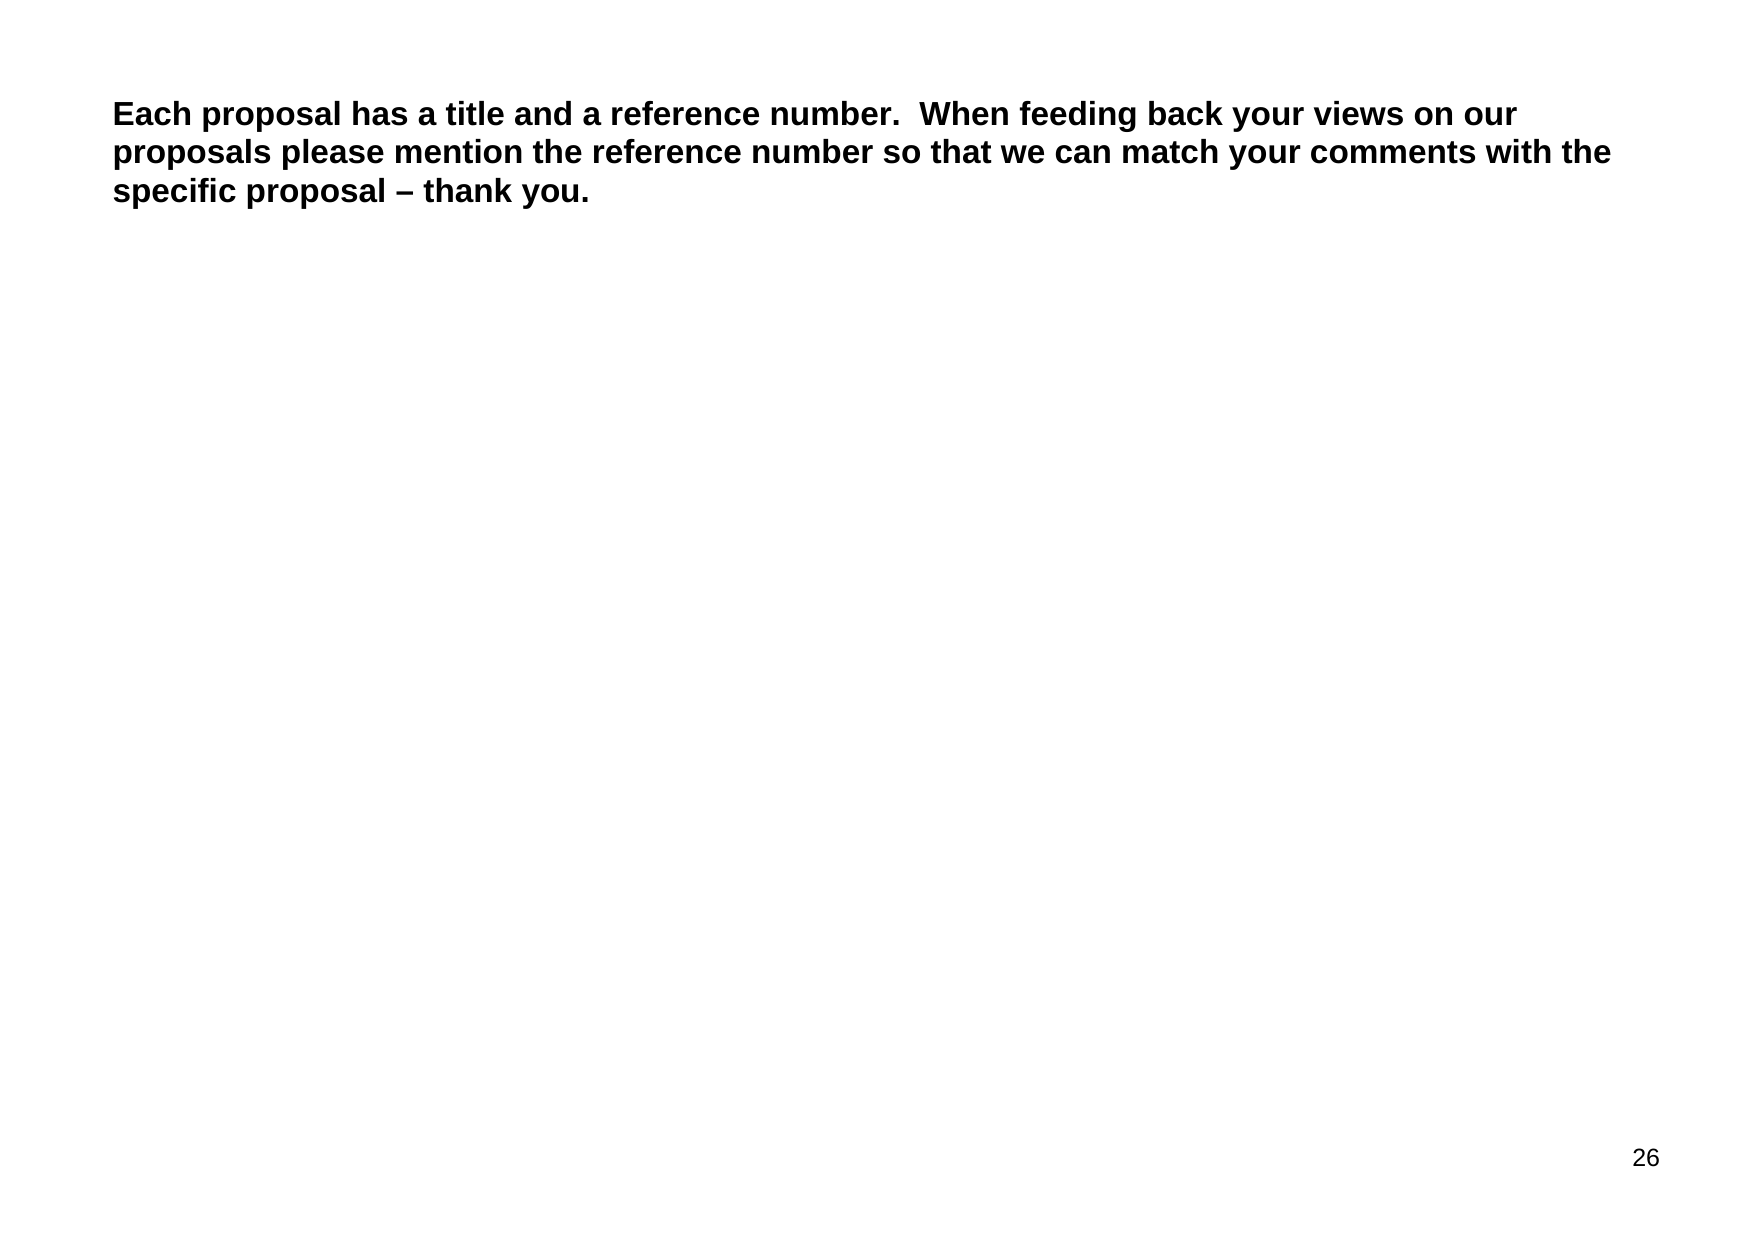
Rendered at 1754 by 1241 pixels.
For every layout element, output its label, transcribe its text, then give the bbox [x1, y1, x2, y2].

text Each proposal has a title and a reference number. When feeding back your views on our proposals please mention the reference number so that we can match your comments with the specific proposal – thank you. [112, 94, 1660, 209]
